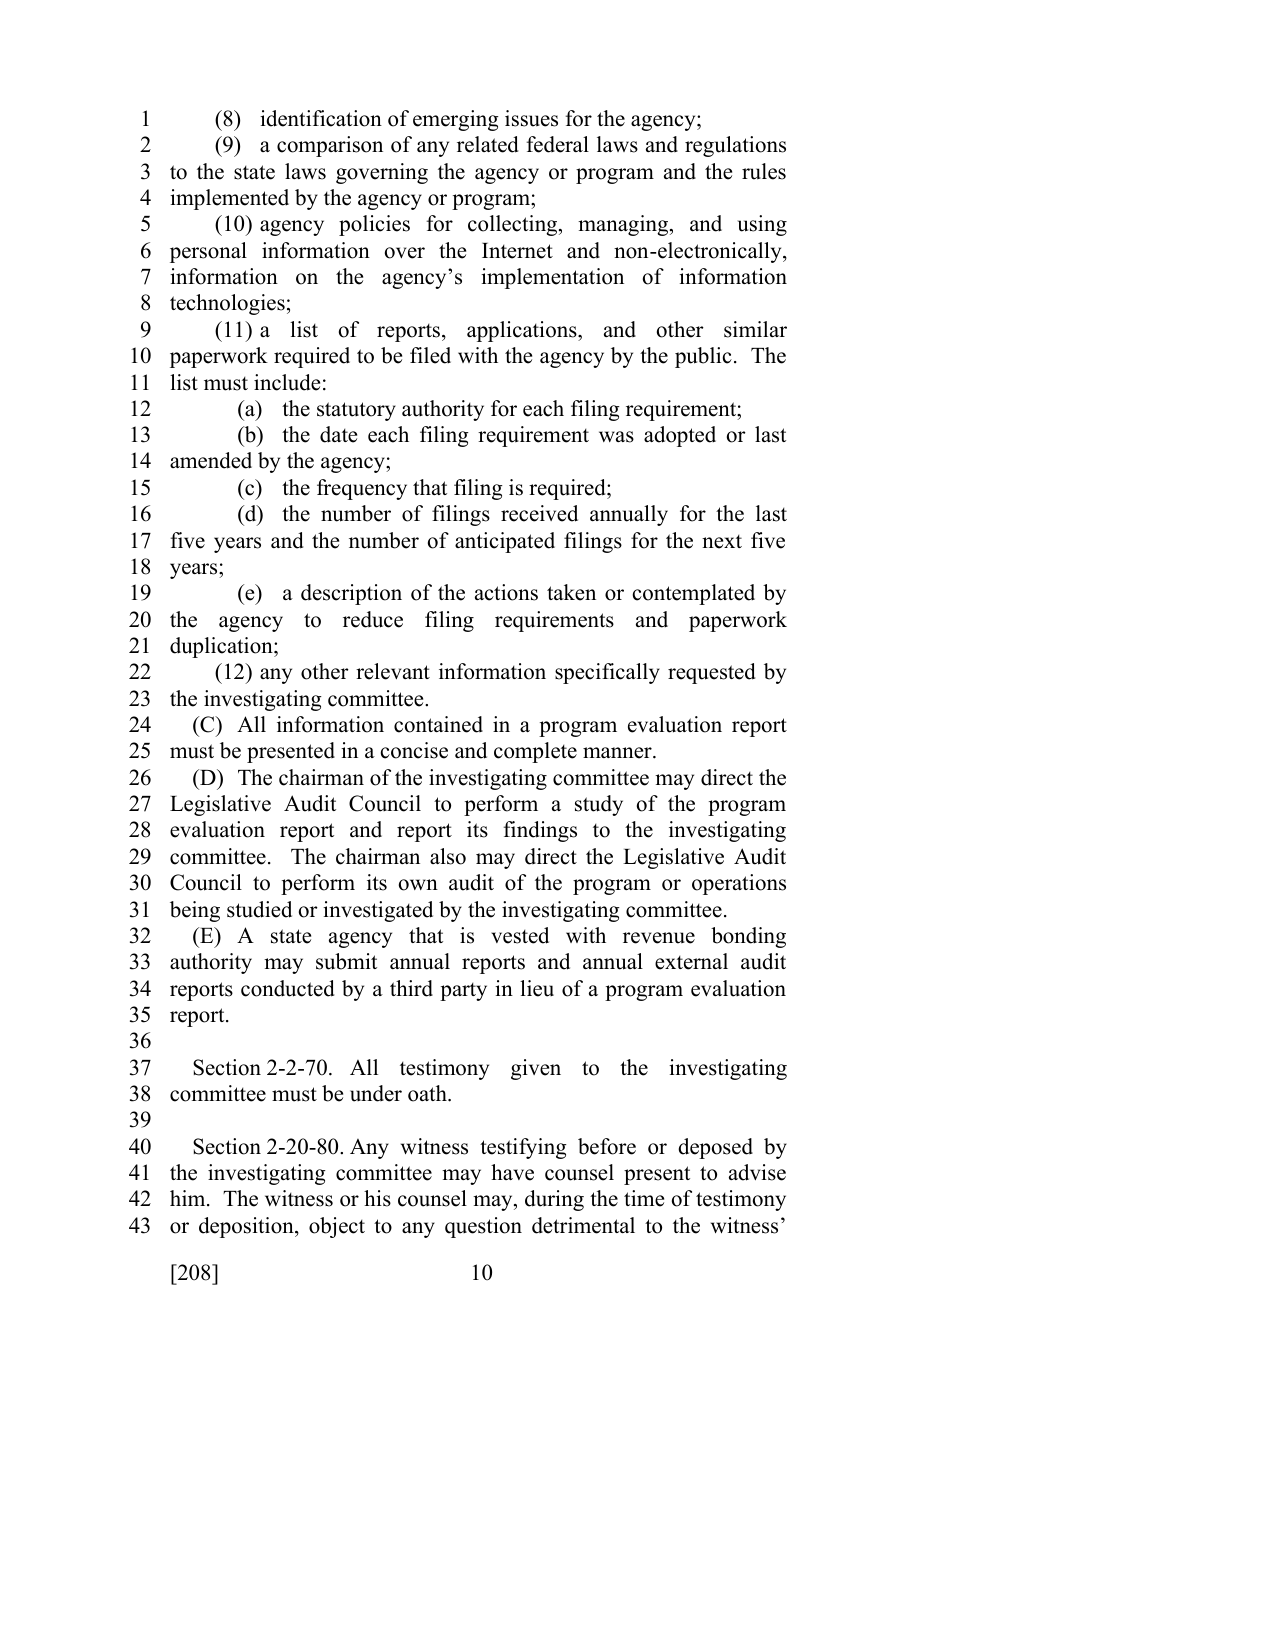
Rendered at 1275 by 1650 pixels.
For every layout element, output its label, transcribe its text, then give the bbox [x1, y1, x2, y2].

text Section 2-2-70. All testimony given to the investigating committee must be under oath. [169, 1054, 787, 1106]
text (8) identification of emerging issues for the agency; [169, 105, 787, 131]
text (e) a description of the actions taken or contemplated by the agency to reduce filing requirements and paperwork duplication; [169, 579, 787, 658]
text (11) a list of reports, applications, and other similar paperwork required to be filed with the agency by the public. The list must include: [169, 316, 787, 395]
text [169, 1133, 787, 1238]
text (d) the number of filings received annually for the last five years and the number of anticipated filings for the next five years; [169, 500, 787, 579]
text (C) All information contained in a program evaluation report must be presented in a concise and complete manner. [169, 711, 787, 764]
text (b) the date each filing requirement was adopted or last amended by the agency; [169, 421, 787, 474]
text (9) a comparison of any related federal laws and regulations to the state laws governing the agency or program and the rules implemented by the agency or program; [169, 131, 787, 210]
text (D) The chairman of the investigating committee may direct the Legislative Audit Council to perform a study of the program evaluation report and report its findings to the investigating committee. The chairman also may direct the Legislative Audit Council to perform its own audit of the program or operations being studied or investigated by the investigating committee. [169, 764, 787, 922]
text (10) agency policies for collecting, managing, and using personal information over the Internet and non-electronically, information on the agency’s implementation of information technologies; [169, 210, 787, 316]
text (12) any other relevant information specifically requested by the investigating committee. [169, 658, 787, 711]
text (c) the frequency that filing is required; [169, 474, 787, 500]
text (a) the statutory authority for each filing requirement; [169, 395, 787, 421]
text (E) A state agency that is vested with revenue bonding authority may submit annual reports and annual external audit reports conducted by a third party in lieu of a program evaluation report. [169, 922, 787, 1027]
